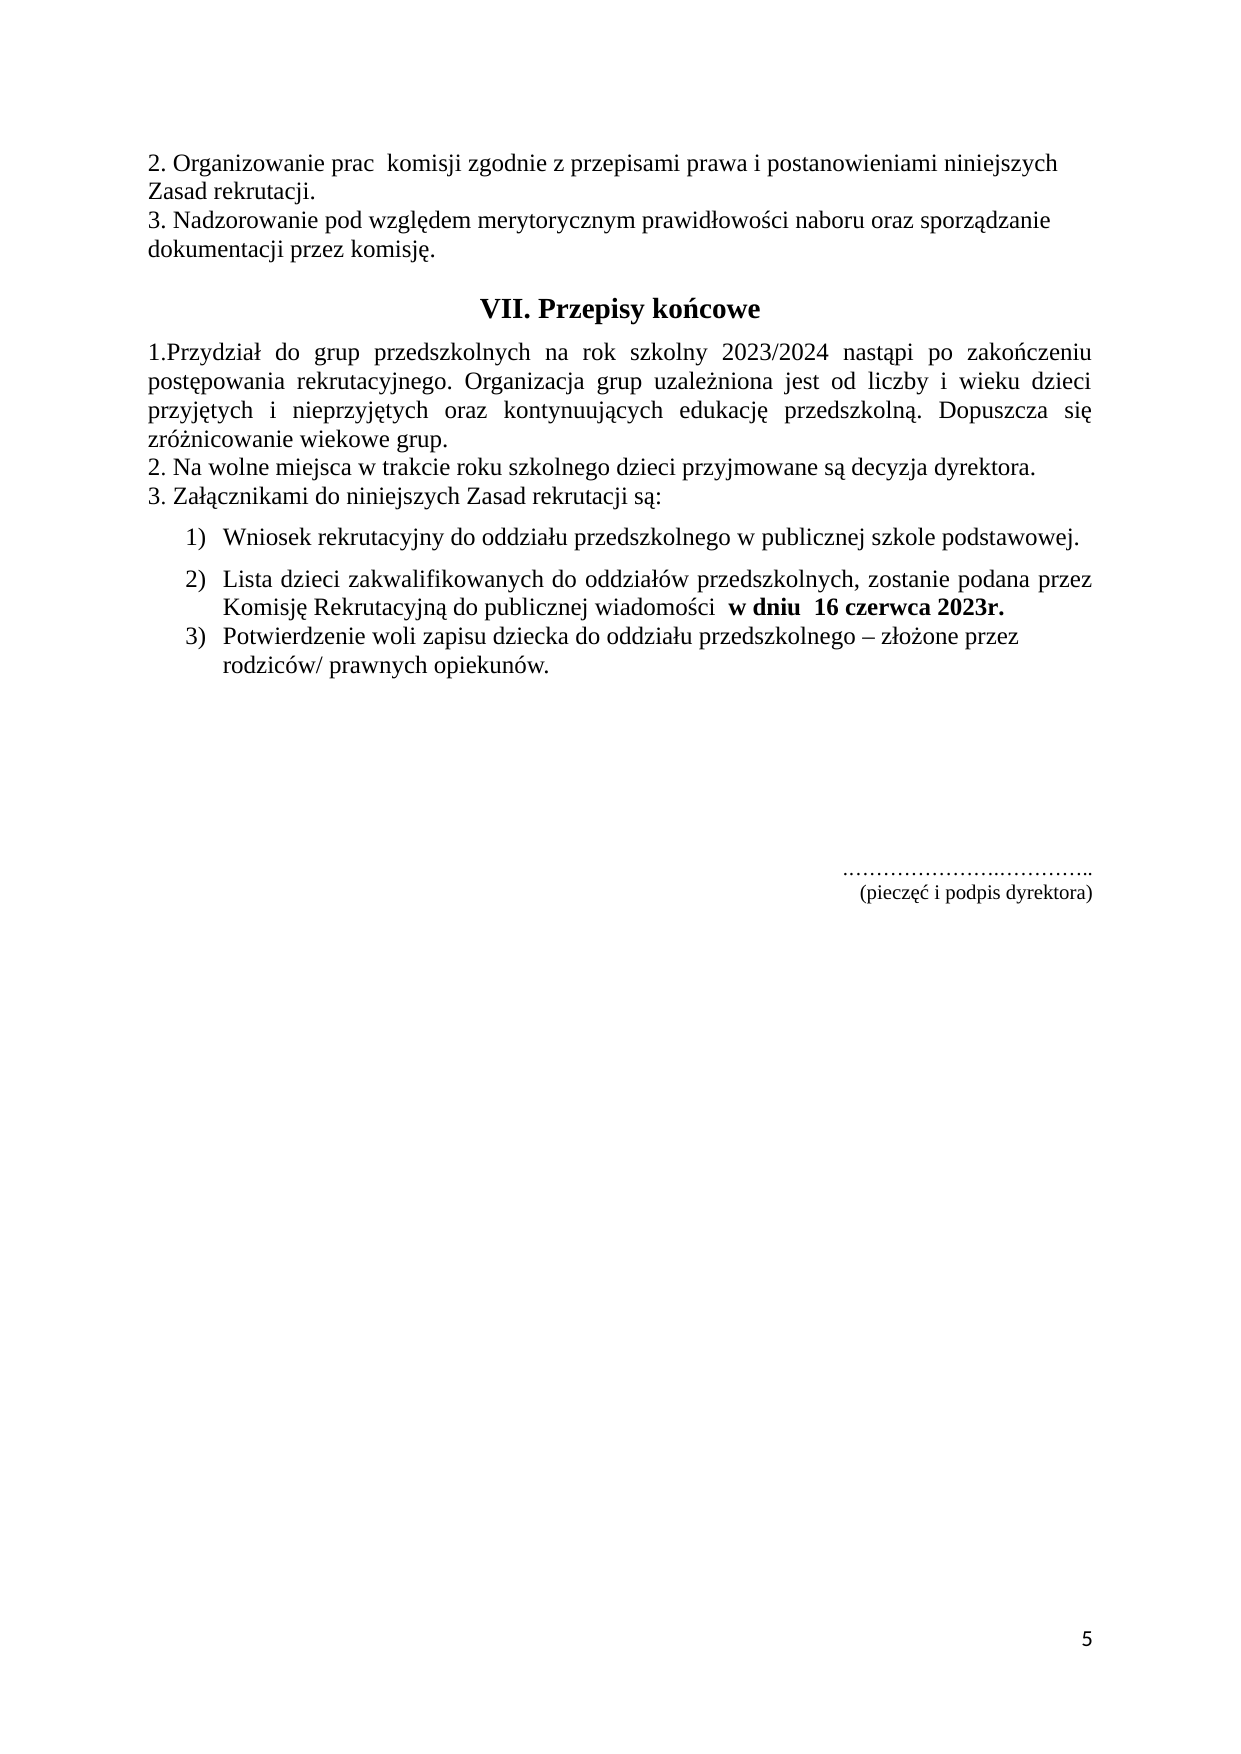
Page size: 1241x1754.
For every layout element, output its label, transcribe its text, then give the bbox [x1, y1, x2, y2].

text .………………….………….. [148, 856, 1093, 880]
text (pieczęć i podpis dyrektora) [148, 880, 1093, 904]
list Załącznikami do niniejszych Zasad rekrutacji są: [148, 481, 1093, 510]
text VII. Przepisy końcowe [148, 291, 1093, 325]
list Na wolne miejsca w trakcie roku szkolnego dzieci przyjmowane są decyzja dyrektora. [148, 452, 1093, 481]
list Potwierdzenie woli zapisu dziecka do oddziału przedszkolnego – złożone przez rodziców/ prawnych opiekunów. [185, 621, 1093, 679]
list Przydział do grup przedszkolnych na rok szkolny 2023/2024 nastąpi po zakończeniu postępowania rekrutacyjnego. Organizacja grup uzależniona jest od liczby i wieku dzieci przyjętych i nieprzyjętych oraz kontynuujących edukację przedszkolną. Dopuszcza się zróżnicowanie wiekowe grup. [148, 337, 1093, 452]
list Wniosek rekrutacyjny do oddziału przedszkolnego w publicznej szkole podstawowej. [185, 522, 1093, 551]
text 2. Organizowanie prac komisji zgodnie z przepisami prawa i postanowieniami niniejszych Zasad rekrutacji. [148, 148, 1093, 205]
text 3. Nadzorowanie pod względem merytorycznym prawidłowości naboru oraz sporządzanie dokumentacji przez komisję. [148, 205, 1093, 263]
list Lista dzieci zakwalifikowanych do oddziałów przedszkolnych, zostanie podana przez Komisję Rekrutacyjną do publicznej wiadomości w dniu 16 czerwca 2023r. [185, 564, 1093, 621]
